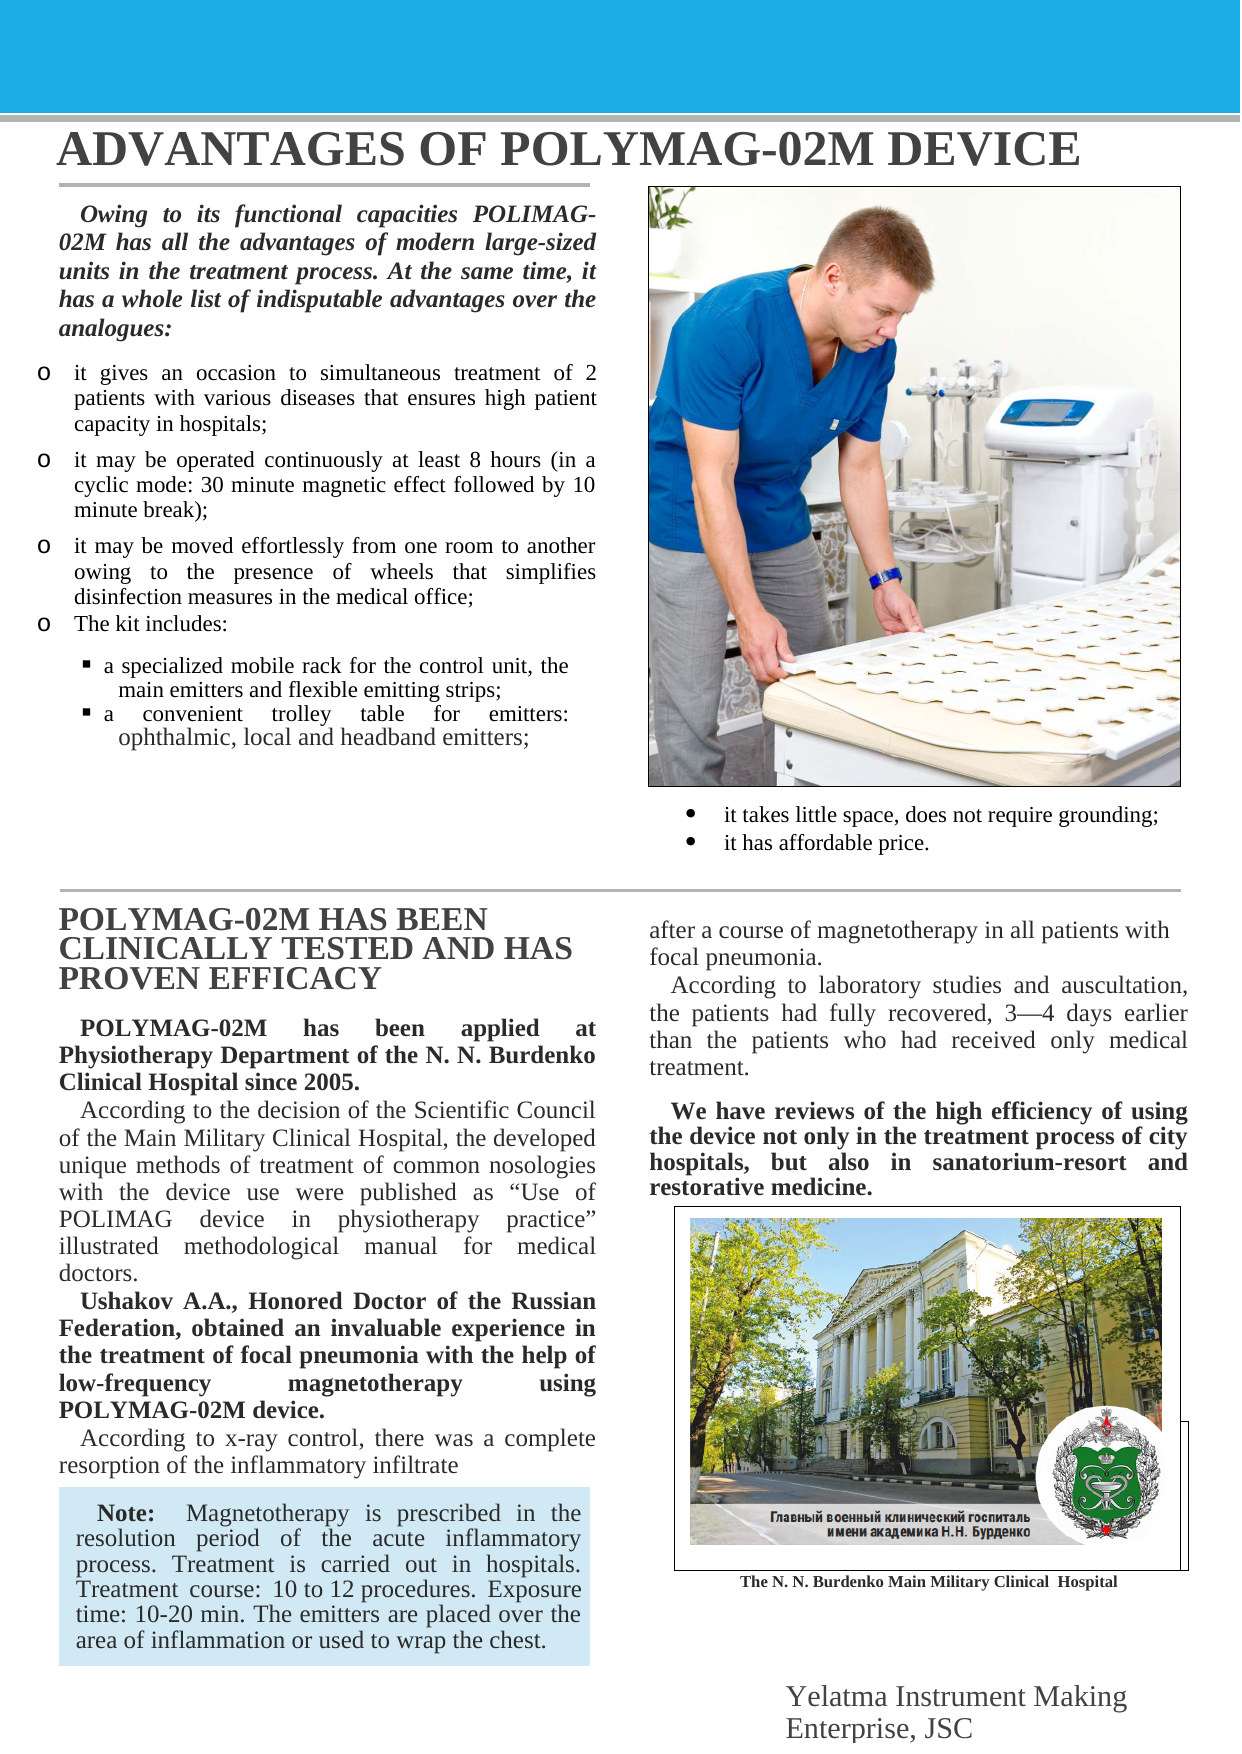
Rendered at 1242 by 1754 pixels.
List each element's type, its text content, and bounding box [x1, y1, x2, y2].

picture [1181, 1422, 1188, 1570]
text ADVANTAGES OF POLYMAG-02M DEVICE [56, 121, 1242, 177]
list it takes little space, does not require grounding; [686, 801, 1242, 828]
picture [649, 187, 1180, 786]
text POLYMAG-02M has been applied at Physiotherapy Department of the N. N. Burdenko Clinical Hospital since 2005. [59, 1014, 596, 1096]
text According to laboratory studies and auscultation, the patients had fully recovered, 3—4 days earlier than the patients who had received only medical treatment. [649, 972, 1188, 1081]
list a specialized mobile rack for the control unit, the main emitters and flexible emitting strips; [81, 654, 569, 702]
list it gives an occasion to simultaneous treatment of 2 patients with various diseases that ensures high patient capacity in hospitals; [36, 360, 598, 436]
text The N. N. Burdenko Main Military Clinical Hospital [740, 1575, 1122, 1591]
text POLYMAG-02M HAS BEEN CLINICALLY TESTED AND HAS PROVEN EFFICACY [58, 906, 601, 997]
text According to the decision of the Scientific Council of the Main Military Clinical Hospital, the developed unique methods of treatment of common nosologies with the device use were published as “Use of POLIMAG device in physiotherapy practice” illustrated methodological manual for medical doctors. [59, 1097, 596, 1287]
picture [688, 1214, 1165, 1546]
text We have reviews of the high efficiency of using the device not only in the treatment process of city hospitals, but also in sanatorium-resort and restorative medicine. [649, 1099, 1188, 1201]
text after a course of magnetotherapy in all patients with focal pneumonia. [649, 917, 1188, 971]
text Owing to its functional capacities POLIMAG-02M has all the advantages of modern large-sized units in the treatment process. At the same time, it has a whole list of indisputable advantages over the analogues: [58, 199, 597, 342]
list a convenient trolley table for emitters: ophthalmic, local and headband emitters; [81, 702, 569, 750]
text According to x-ray control, there was a complete resorption of the inflammatory infiltrate [59, 1425, 596, 1479]
list The kit includes: [36, 610, 593, 639]
text Note: Magnetotherapy is prescribed in the resolution period of the acute inflammatory process. Treatment is carried out in hospitals. Treatment course: 10 to 12 procedures. Exposure time: 10-20 min. The emitters are placed over the area of inflammation or used to wrap the chest. [76, 1501, 582, 1653]
list it may be operated continuously at least 8 hours (in a cyclic mode: 30 minute magnetic effect followed by 10 minute break); [36, 447, 597, 523]
list it has affordable price. [686, 828, 1242, 856]
list it may be moved effortlessly from one room to another owing to the presence of wheels that simplifies disinfection measures in the medical office; [36, 534, 597, 610]
text Ushakov A.A., Honored Doctor of the Russian Federation, obtained an invaluable experience in the treatment of focal pneumonia with the help of low-frequency magnetotherapy using POLYMAG-02M device. [58, 1288, 596, 1423]
